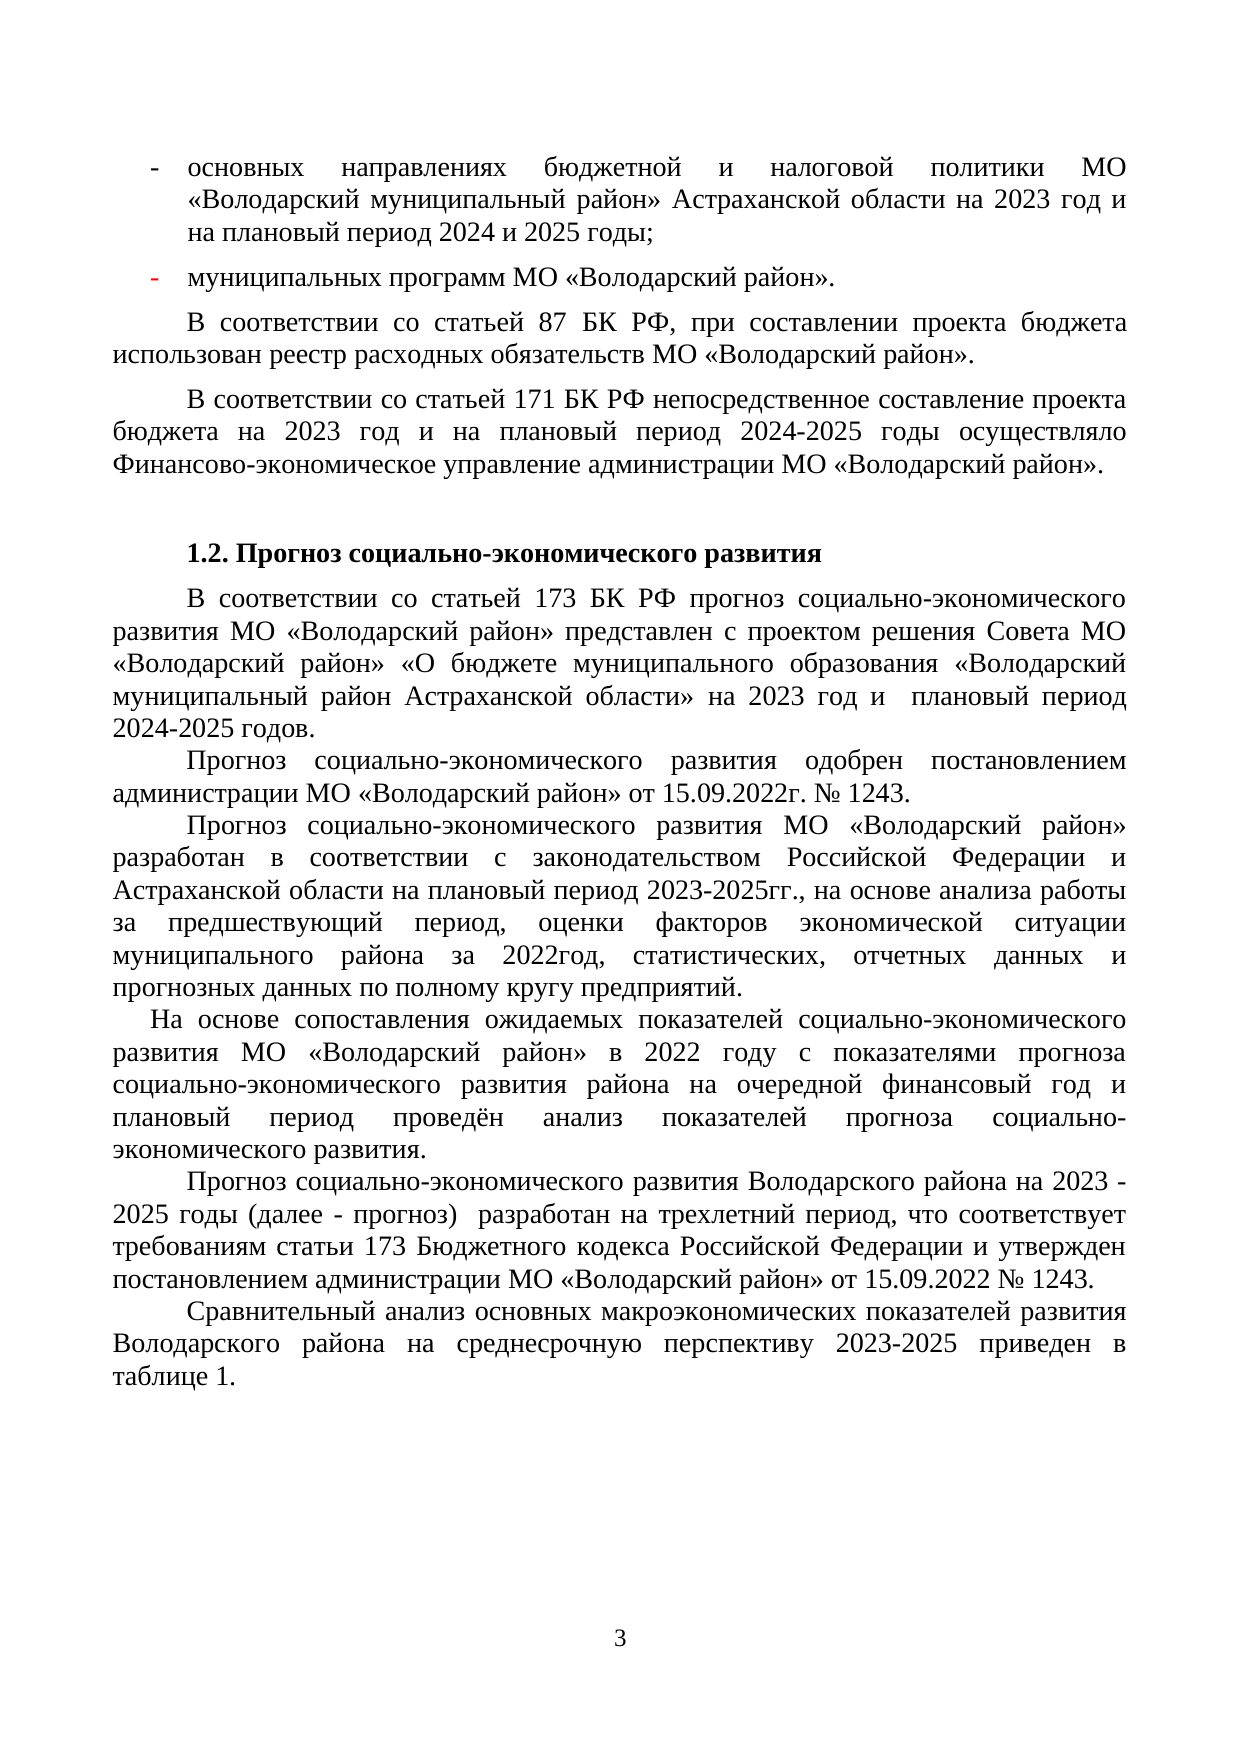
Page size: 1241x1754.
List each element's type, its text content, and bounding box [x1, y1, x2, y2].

text Прогноз социально-экономического развития Володарского района на 2023 - 2025 годы (далее - прогноз) разработан на трехлетний период, что соответствует требованиям статьи 173 Бюджетного кодекса Российской Федерации и утвержден постановлением администрации МО «Володарский район» от 15.09.2022 № 1243. [112, 1164, 1128, 1294]
text 1.2. Прогноз социально-экономического развития [112, 536, 1128, 569]
text В соответствии со статьей 173 БК РФ прогноз социально-экономического развития МО «Володарский район» представлен с проектом решения Совета МО «Володарский район» «О бюджете муниципального образования «Володарский муниципальный район Астраханской области» на 2023 год и плановый период 2024-2025 годов. [112, 581, 1128, 743]
text На основе сопоставления ожидаемых показателей социально-экономического развития МО «Володарский район» в 2022 году с показателями прогноза социально-экономического развития района на очередной финансовый год и плановый период проведён анализ показателей прогноза социально-экономического развития. [112, 1002, 1128, 1164]
list основных направлениях бюджетной и налоговой политики МО «Володарский муниципальный район» Астраханской области на 2023 год и на плановый период 2024 и 2025 годы; [150, 150, 1128, 247]
text В соответствии со статьей 87 БК РФ, при составлении проекта бюджета использован реестр расходных обязательств МО «Володарский район». [112, 304, 1128, 369]
list муниципальных программ МО «Володарский район». [150, 260, 1128, 292]
text В соответствии со статьей 171 БК РФ непосредственное составление проекта бюджета на 2023 год и на плановый период 2024-2025 годы осуществляло Финансово-экономическое управление администрации МО «Володарский район». [112, 382, 1128, 479]
text Прогноз социально-экономического развития МО «Володарский район» разработан в соответствии с законодательством Российской Федерации и Астраханской области на плановый период 2023-2025гг., на основе анализа работы за предшествующий период, оценки факторов экономической ситуации муниципального района за 2022год, статистических, отчетных данных и прогнозных данных по полному кругу предприятий. [112, 808, 1128, 1002]
text Прогноз социально-экономического развития одобрен постановлением администрации МО «Володарский район» от 15.09.2022г. № 1243. [112, 743, 1128, 808]
text Сравнительный анализ основных макроэкономических показателей развития Володарского района на среднесрочную перспективу 2023-2025 приведен в таблице 1. [112, 1294, 1128, 1391]
